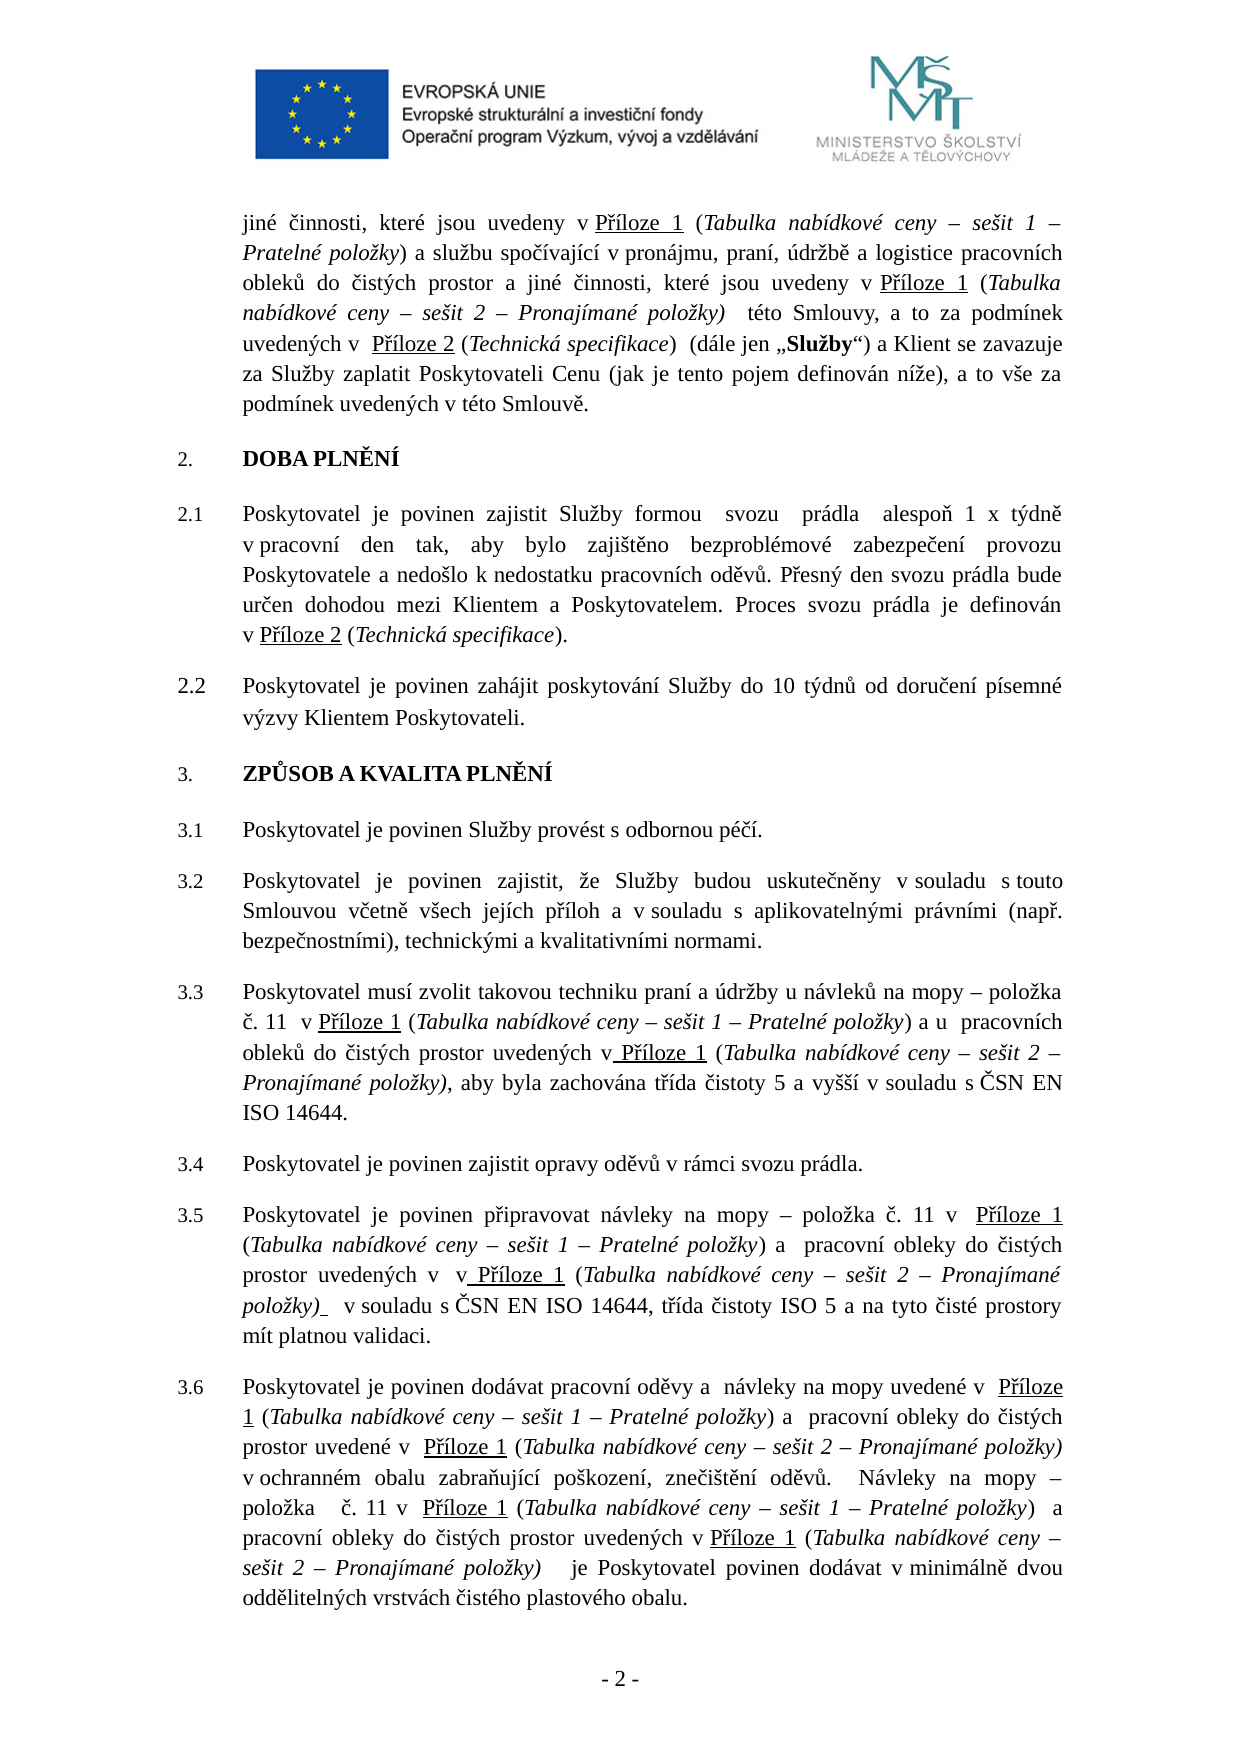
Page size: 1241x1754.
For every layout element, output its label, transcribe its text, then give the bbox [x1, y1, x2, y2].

subtitle Doba Plnění [177, 445, 1063, 472]
subtitle Poskytovatel je povinen zajistit opravy oděvů v rámci svozu prádla. [177, 1150, 1063, 1176]
subtitle Poskytovatel je povinen připravovat návleky na mopy – položka č. 11 v Příloze 1 (Tabulka nabídkové ceny – sešit 1 – Pratelné položky) a pracovní obleky do čistých prostor uvedených v v Příloze 1 (Tabulka nabídkové ceny – sešit 2 – Pronajímané položky) v souladu s ČSN EN ISO 14644, třída čistoty ISO 5 a na tyto čisté prostory mít platnou validaci. [177, 1201, 1063, 1348]
subtitle Poskytovatel je povinen zajistit, že Služby budou uskutečněny v souladu s touto Smlouvou včetně všech jejích příloh a v souladu s aplikovatelnými právními (např. bezpečnostními), technickými a kvalitativními normami. [177, 867, 1063, 953]
subtitle Poskytovatel je povinen Služby provést s odbornou péčí. [177, 816, 1063, 842]
text 2.2 Poskytovatel je povinen zahájit poskytování Služby do 10 týdnů od doručení písemné výzvy Klientem Poskytovateli. [177, 672, 1063, 730]
subtitle Poskytovatel musí zvolit takovou techniku praní a údržby u návleků na mopy – položka č. 11 v Příloze 1 (Tabulka nabídkové ceny – sešit 1 – Pratelné položky) a u pracovních obleků do čistých prostor uvedených v Příloze 1 (Tabulka nabídkové ceny – sešit 2 – Pronajímané položky), aby byla zachována třída čistoty 5 a vyšší v souladu s ČSN EN ISO 14644. [177, 978, 1063, 1125]
subtitle Poskytovatel je povinen dodávat pracovní oděvy a návleky na mopy uvedené v Příloze 1 (Tabulka nabídkové ceny – sešit 1 – Pratelné položky) a pracovní obleky do čistých prostor uvedené v Příloze 1 (Tabulka nabídkové ceny – sešit 2 – Pronajímané položky) v ochranném obalu zabraňující poškození, znečištění oděvů. Návleky na mopy – položka č. 11 v Příloze 1 (Tabulka nabídkové ceny – sešit 1 – Pratelné položky) a pracovní obleky do čistých prostor uvedených v Příloze 1 (Tabulka nabídkové ceny – sešit 2 – Pronajímané položky) je Poskytovatel povinen dodávat v minimálně dvou oddělitelných vrstvách čistého plastového obalu. [177, 1373, 1063, 1611]
subtitle způsob a kvalita plnění [177, 760, 1063, 787]
picture [237, 46, 1038, 181]
subtitle Poskytovatel je povinen zajistit Služby formou svozu prádla alespoň 1 x týdně v pracovní den tak, aby bylo zajištěno bezproblémové zabezpečení provozu Poskytovatele a nedošlo k nedostatku pracovních oděvů. Přesný den svozu prádla bude určen dohodou mezi Klientem a Poskytovatelem. Proces svozu prádla je definován v Příloze 2 (Technická specifikace). [177, 500, 1063, 648]
